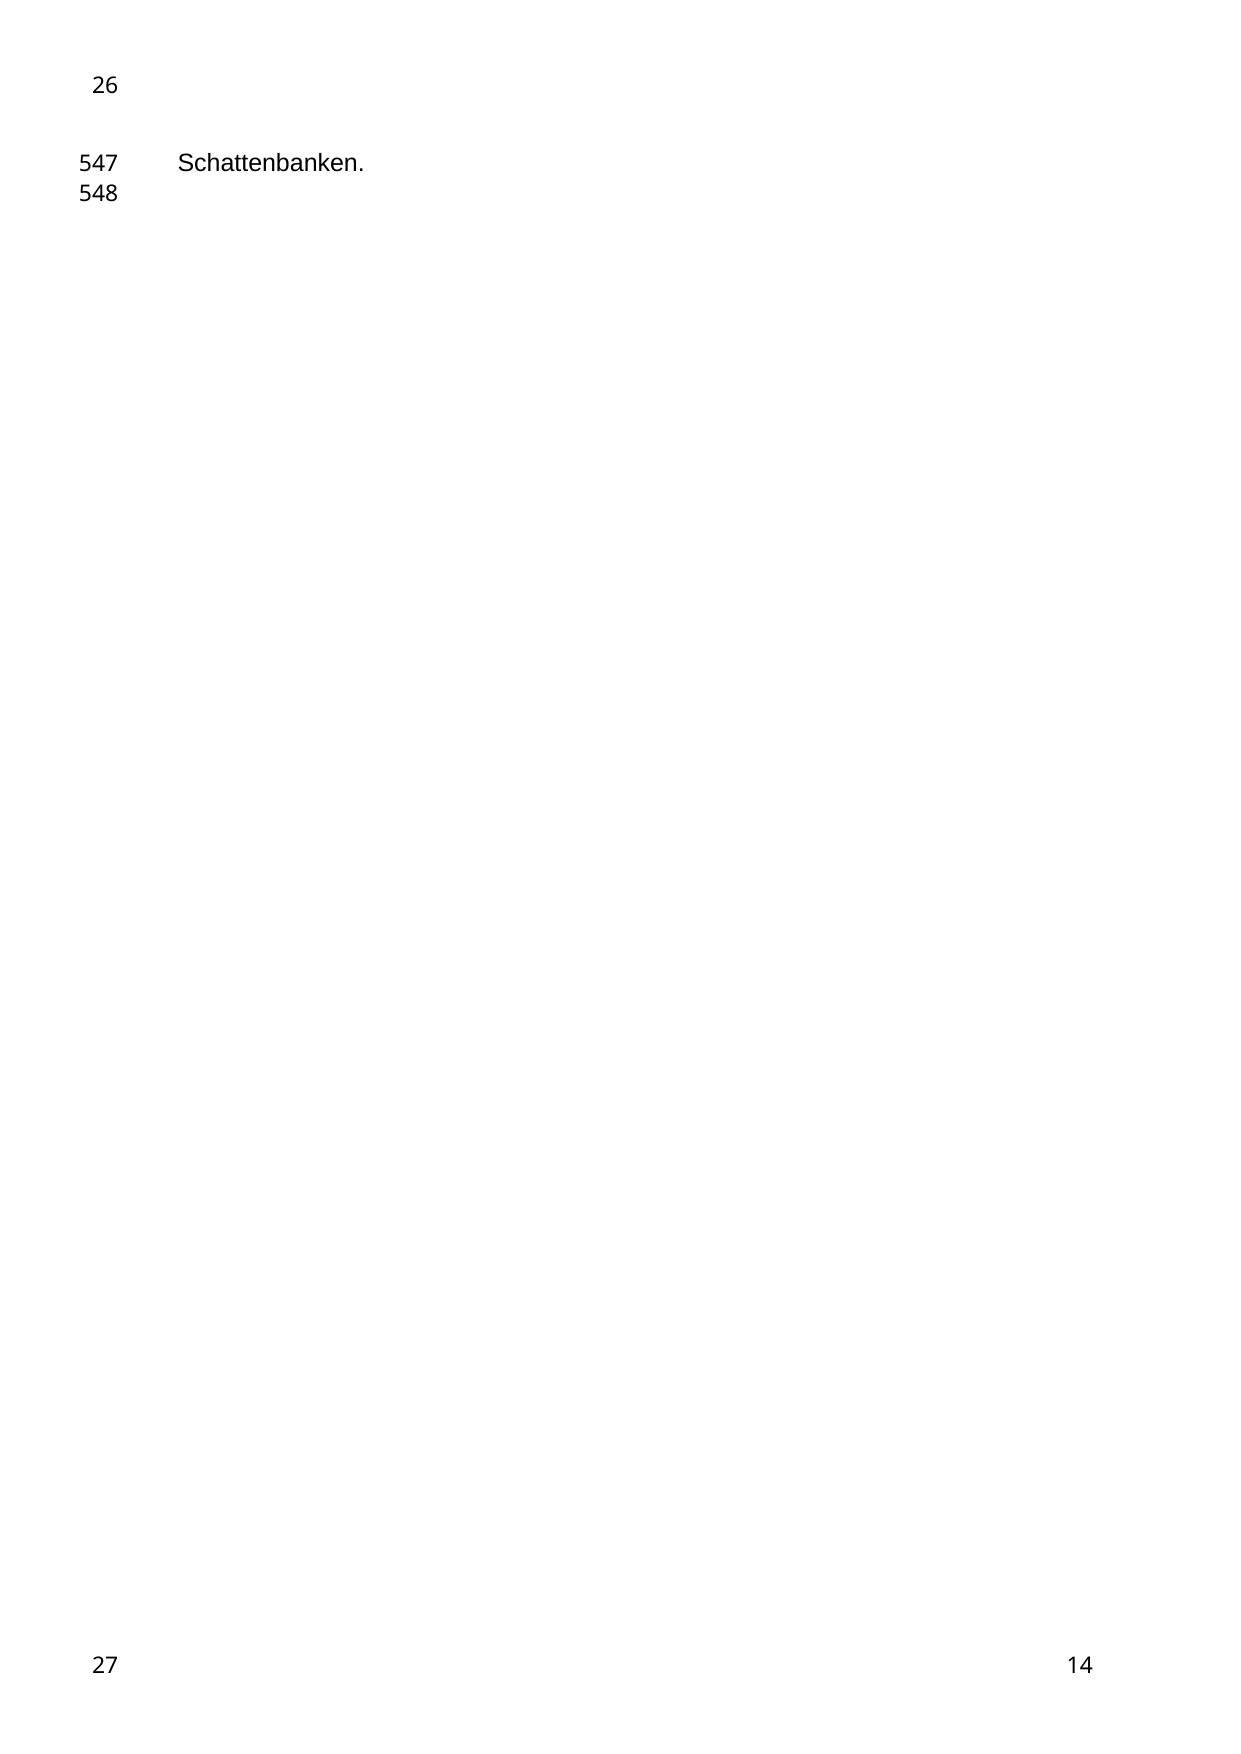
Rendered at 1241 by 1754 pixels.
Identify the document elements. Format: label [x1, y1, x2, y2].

list [148, 148, 1087, 176]
